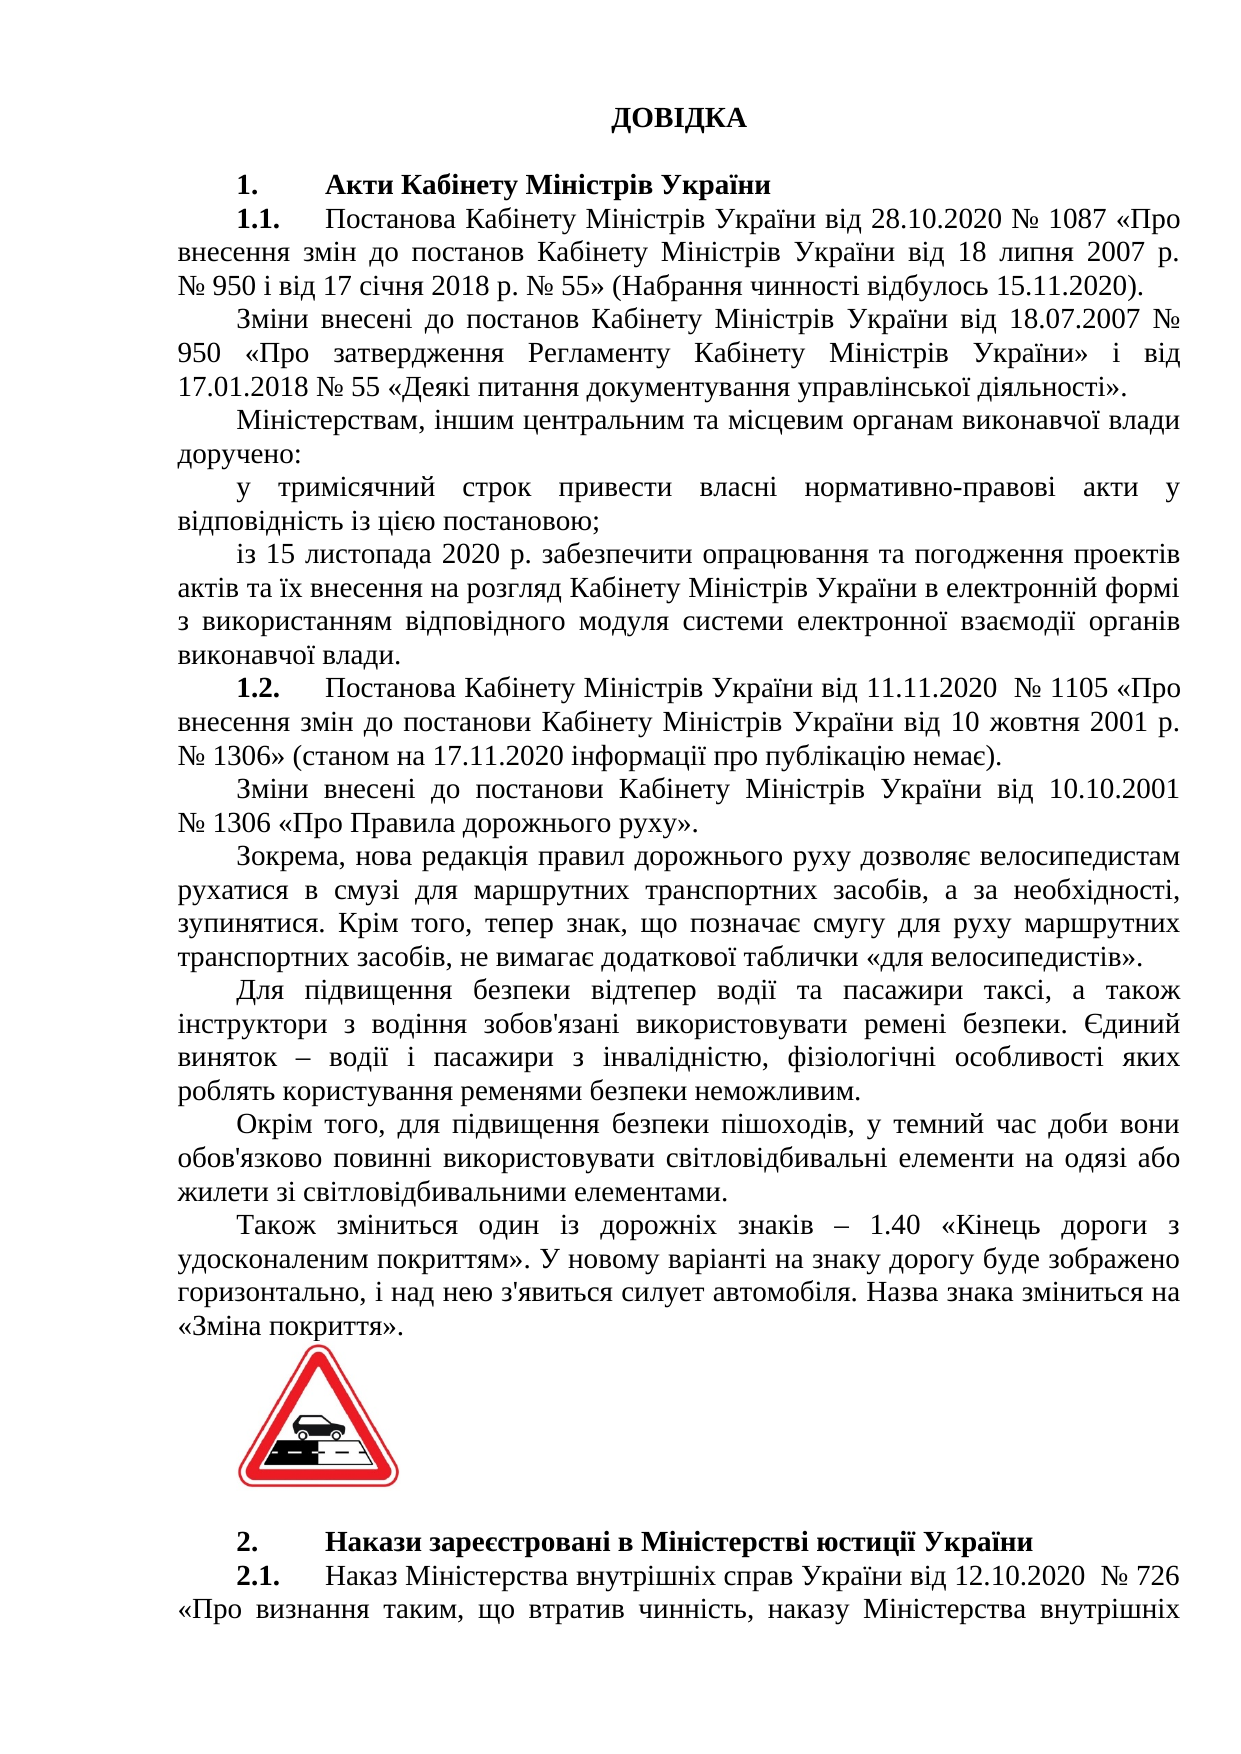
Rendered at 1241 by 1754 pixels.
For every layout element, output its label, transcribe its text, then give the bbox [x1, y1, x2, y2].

text 1.1. Постанова Кабінету Міністрів України від 28.10.2020 № 1087 «Про внесення змін до постанов Кабінету Міністрів України від 18 липня 2007 р. № 950 і від 17 січня 2018 р. № 55» (Набрання чинності відбулось 15.11.2020). [177, 201, 1181, 302]
text Міністерствам, іншим центральним та місцевим органам виконавчої влади доручено: [177, 402, 1181, 469]
text Для підвищення безпеки відтепер водії та пасажири таксі, а також інструктори з водіння зобов'язані використовувати ремені безпеки. Єдиний виняток – водії і пасажири з інвалідністю, фізіологічні особливості яких роблять користування ременями безпеки неможливим. [177, 972, 1181, 1107]
text 1. Акти Кабінету Міністрів України [177, 167, 1181, 201]
text Зміни внесені до постанови Кабінету Міністрів України від 10.10.2001 № 1306 «Про Правила дорожнього руху». [177, 771, 1181, 838]
text 1.2. Постанова Кабінету Міністрів України від 11.11.2020 № 1105 «Про внесення змін до постанови Кабінету Міністрів України від 10 жовтня 2001 р. № 1306» (станом на 17.11.2020 інформації про публікацію немає). [177, 671, 1181, 771]
text 2. Накази зареєстровані в Міністерстві юстиції України [177, 1524, 1181, 1558]
text ДОВІДКА [177, 100, 1181, 134]
text у тримісячний строк привести власні нормативно-правові акти у відповідність із цією постановою; [177, 469, 1181, 536]
text Також зміниться один із дорожніх знаків – 1.40 «Кінець дороги з удосконаленим покриттям». У новому варіанті на знаку дорогу буде зображено горизонтально, і над нею з'явиться силует автомобіля. Назва знака зміниться на «Зміна покриття». [177, 1207, 1181, 1341]
text Окрім того, для підвищення безпеки пішоходів, у темний час доби вони обов'язково повинні використовувати світловідбивальні елементи на одязі або жилети зі світловідбивальними елементами. [177, 1107, 1181, 1207]
text із 15 листопада 2020 р. забезпечити опрацювання та погодження проектів актів та їх внесення на розгляд Кабінету Міністрів України в електронній формі з використанням відповідного модуля системи електронної взаємодії органів виконавчої влади. [177, 536, 1181, 671]
text Зокрема, нова редакція правил дорожнього руху дозволяє велосипедистам рухатися в смузі для маршрутних транспортних засобів, а за необхідності, зупинятися. Крім того, тепер знак, що позначає смугу для руху маршрутних транспортних засобів, не вимагає додаткової таблички «для велосипедистів». [177, 838, 1181, 972]
picture [236, 1341, 402, 1491]
text Зміни внесені до постанов Кабінету Міністрів України від 18.07.2007 № 950 «Про затвердження Регламенту Кабінету Міністрів України» і від 17.01.2018 № 55 «Деякі питання документування управлінської діяльності». [177, 302, 1181, 402]
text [177, 1558, 1181, 1625]
